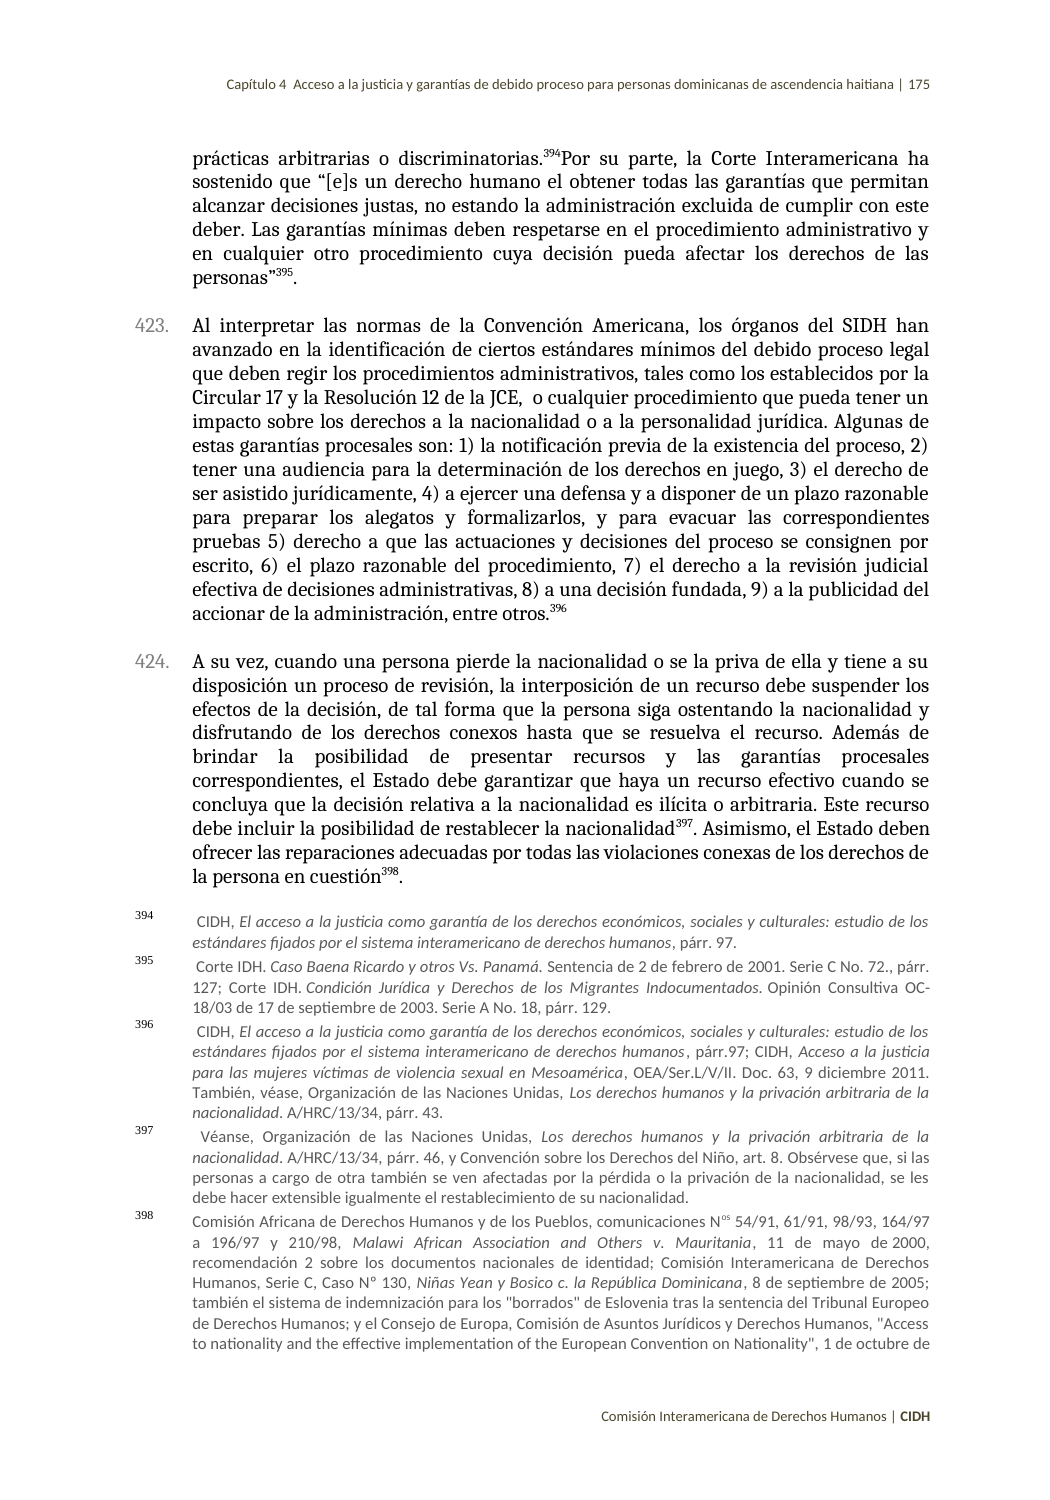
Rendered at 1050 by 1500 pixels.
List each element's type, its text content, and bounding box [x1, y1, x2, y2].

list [135, 146, 930, 290]
list A su vez, cuando una persona pierde la nacionalidad o se la priva de ella y tiene a su disposición un proceso de revisión, la interposición de un recurso debe suspender los efectos de la decisión, de tal forma que la persona siga ostentando la nacionalidad y disfrutando de los derechos conexos hasta que se resuelva el recurso. Además de brindar la posibilidad de presentar recursos y las garantías procesales correspondientes, el Estado debe garantizar que haya un recurso efectivo cuando se concluya que la decisión relativa a la nacionalidad es ilícita o arbitraria. Este recurso debe incluir la posibilidad de restablecer la nacionalidad. Asimismo, el Estado deben ofrecer las reparaciones adecuadas por todas las violaciones conexas de los derechos de la persona en cuestión. [135, 649, 930, 889]
list Al interpretar las normas de la Convención Americana, los órganos del SIDH han avanzado en la identificación de ciertos estándares mínimos del debido proceso legal que deben regir los procedimientos administrativos, tales como los establecidos por la Circular 17 y la Resolución 12 de la JCE, o cualquier procedimiento que pueda tener un impacto sobre los derechos a la nacionalidad o a la personalidad jurídica. Algunas de estas garantías procesales son: 1) la notificación previa de la existencia del proceso, 2) tener una audiencia para la determinación de los derechos en juego, 3) el derecho de ser asistido jurídicamente, 4) a ejercer una defensa y a disponer de un plazo razonable para preparar los alegatos y formalizarlos, y para evacuar las correspondientes pruebas 5) derecho a que las actuaciones y decisiones del proceso se consignen por escrito, 6) el plazo razonable del procedimiento, 7) el derecho a la revisión judicial efectiva de decisiones administrativas, 8) a una decisión fundada, 9) a la publicidad del accionar de la administración, entre otros. [135, 314, 930, 625]
